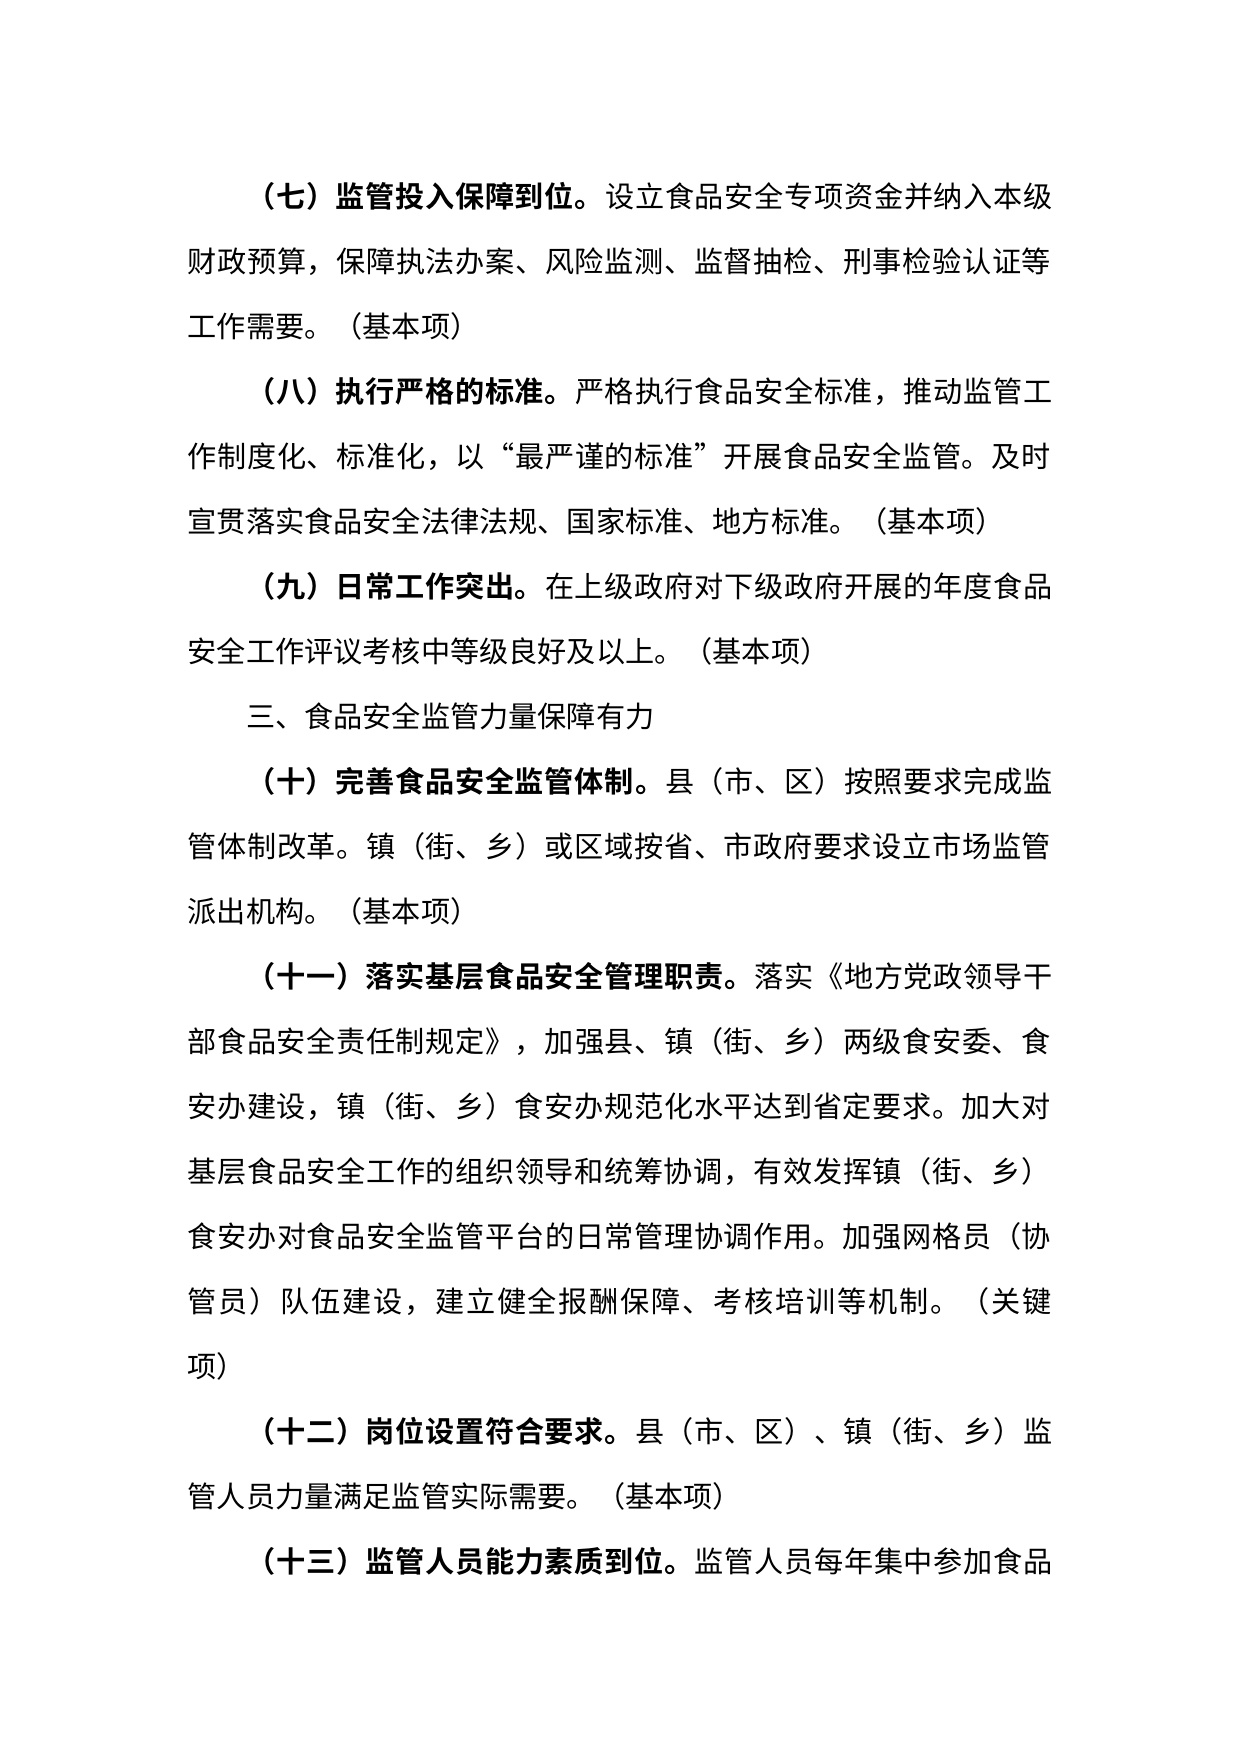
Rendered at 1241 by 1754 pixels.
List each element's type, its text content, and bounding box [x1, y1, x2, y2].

list （十）完善食品安全监管体制。县（市、区）按照要求完成监管体制改革。镇（街、乡）或区域按省、市政府要求设立市场监管派出机构。（基本项） [187, 747, 1053, 942]
list （九）日常工作突出。在上级政府对下级政府开展的年度食品安全工作评议考核中等级良好及以上。（基本项） [187, 552, 1053, 682]
list （十一）落实基层食品安全管理职责。落实《地方党政领导干部食品安全责任制规定》，加强县、镇（街、乡）两级食安委、食安办建设，镇（街、乡）食安办规范化水平达到省定要求。加大对基层食品安全工作的组织领导和统筹协调，有效发挥镇（街、乡）食安办对食品安全监管平台的日常管理协调作用。加强网格员（协管员）队伍建设，建立健全报酬保障、考核培训等机制。（关键项） [187, 942, 1053, 1397]
list （八）执行严格的标准。严格执行食品安全标准，推动监管工作制度化、标准化，以“最严谨的标准”开展食品安全监管。及时宣贯落实食品安全法律法规、国家标准、地方标准。（基本项） [187, 357, 1053, 552]
list （七）监管投入保障到位。设立食品安全专项资金并纳入本级财政预算，保障执法办案、风险监测、监督抽检、刑事检验认证等工作需要。（基本项） [187, 162, 1053, 357]
list 三、食品安全监管力量保障有力 [187, 682, 1053, 747]
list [187, 1527, 1053, 1592]
list （十二）岗位设置符合要求。县（市、区）、镇（街、乡）监管人员力量满足监管实际需要。（基本项） [187, 1397, 1053, 1527]
